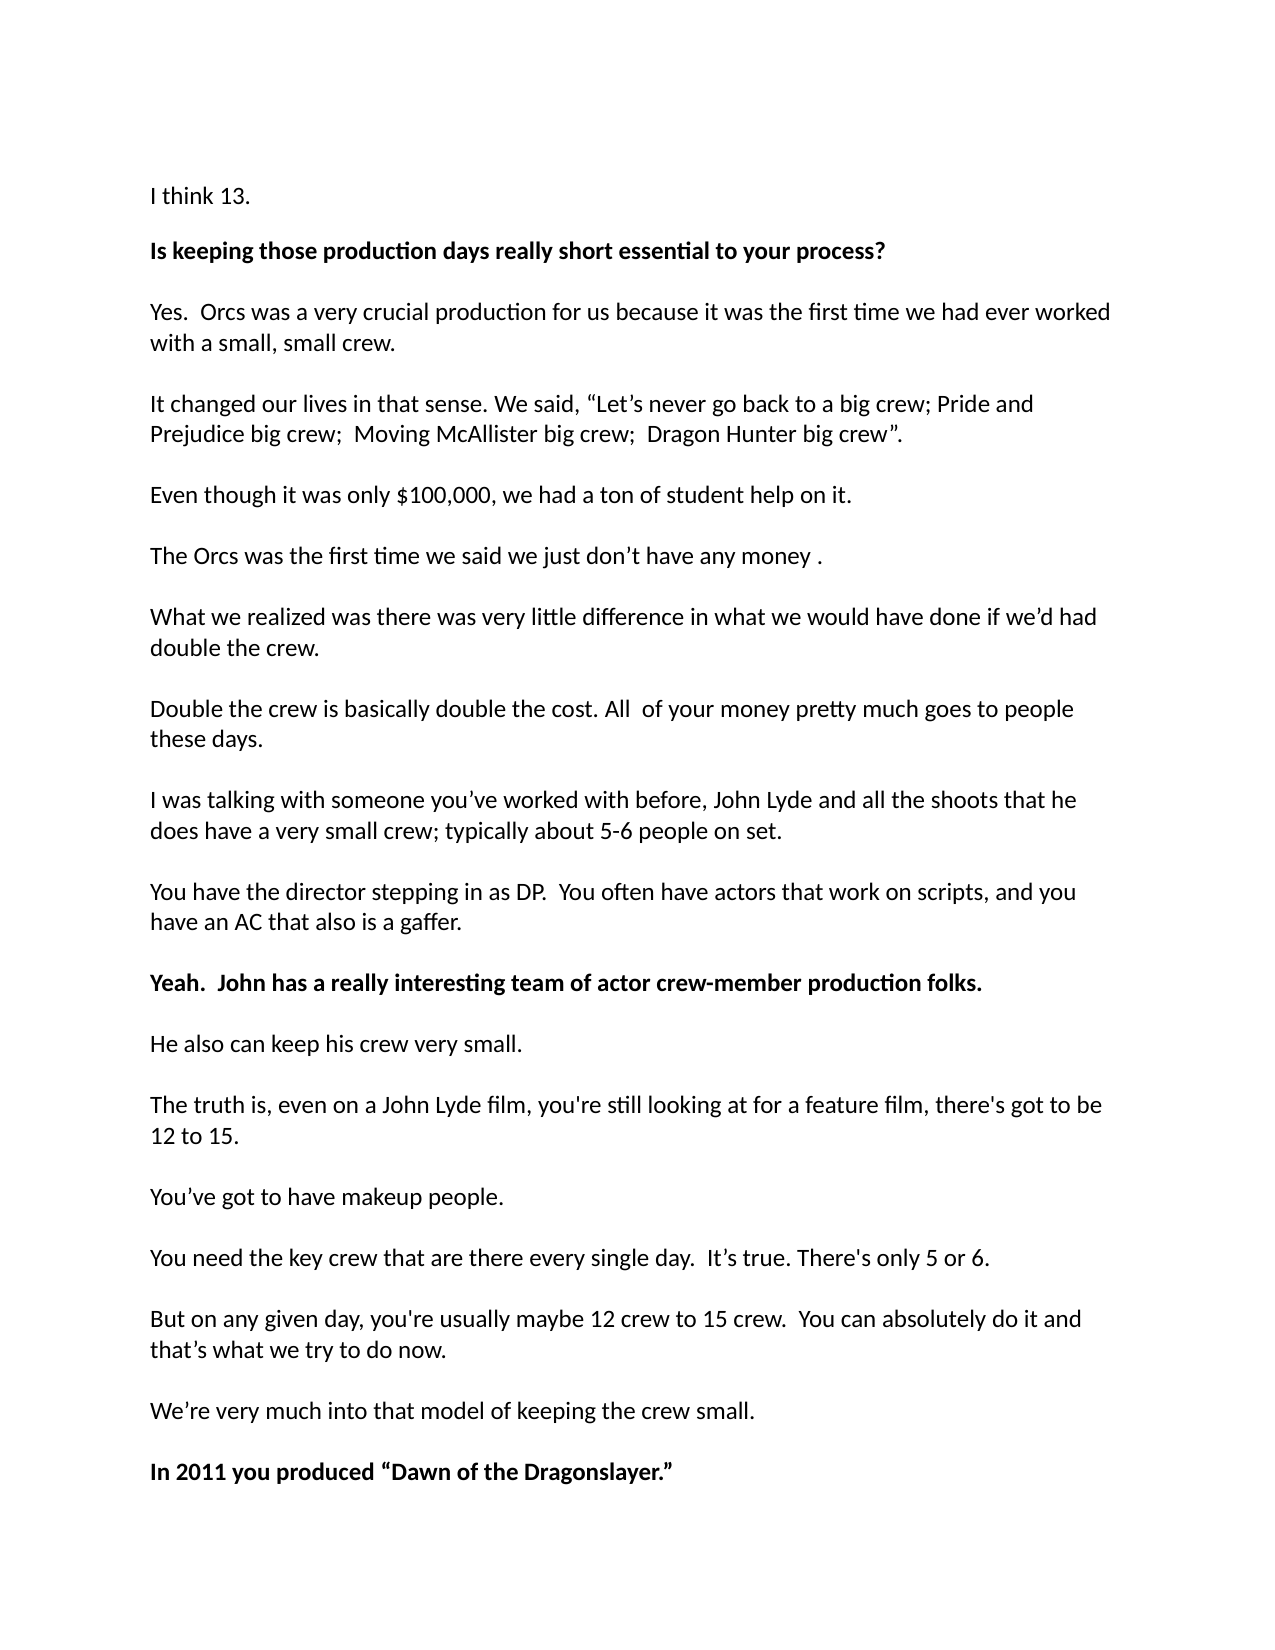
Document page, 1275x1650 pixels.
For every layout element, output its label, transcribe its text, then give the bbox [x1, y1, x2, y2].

text Even though it was only $100,000, we had a ton of student help on it. [150, 479, 1125, 510]
text He also can keep his crew very small. [150, 1029, 1125, 1059]
text The truth is, even on a John Lyde film, you're still looking at for a feature film, there's got to be 12 to 15. [150, 1090, 1125, 1151]
text In 2011 you produced “Dawn of the Dragonslayer.” [150, 1456, 1125, 1486]
text You have the director stepping in as DP. You often have actors that work on scripts, and you have an AC that also is a gaffer. [150, 876, 1125, 937]
text What we realized was there was very little difference in what we would have done if we’d had double the crew. [150, 601, 1125, 662]
text I think 13. [150, 181, 1125, 211]
text It changed our lives in that sense. We said, “Let’s never go back to a big crew; Pride and Prejudice big crew; Moving McAllister big crew; Dragon Hunter big crew”. [150, 388, 1125, 449]
text Is keeping those production days really short essential to your process? [150, 235, 1125, 266]
text But on any given day, you're usually maybe 12 crew to 15 crew. You can absolutely do it and that’s what we try to do now. [150, 1303, 1125, 1364]
text We’re very much into that model of keeping the crew small. [150, 1395, 1125, 1425]
text Yes. Orcs was a very crucial production for us because it was the first time we had ever worked with a small, small crew. [150, 296, 1125, 357]
text You’ve got to have makeup people. [150, 1181, 1125, 1212]
text The Orcs was the first time we said we just don’t have any money . [150, 540, 1125, 571]
text Yeah. John has a really interesting team of actor crew-member production folks. [150, 968, 1125, 998]
text Double the crew is basically double the cost. All of your money pretty much goes to people these days. [150, 693, 1125, 754]
text I was talking with someone you’ve worked with before, John Lyde and all the shoots that he does have a very small crew; typically about 5-6 people on set. [150, 784, 1125, 846]
text You need the key crew that are there every single day. It’s true. There's only 5 or 6. [150, 1242, 1125, 1273]
